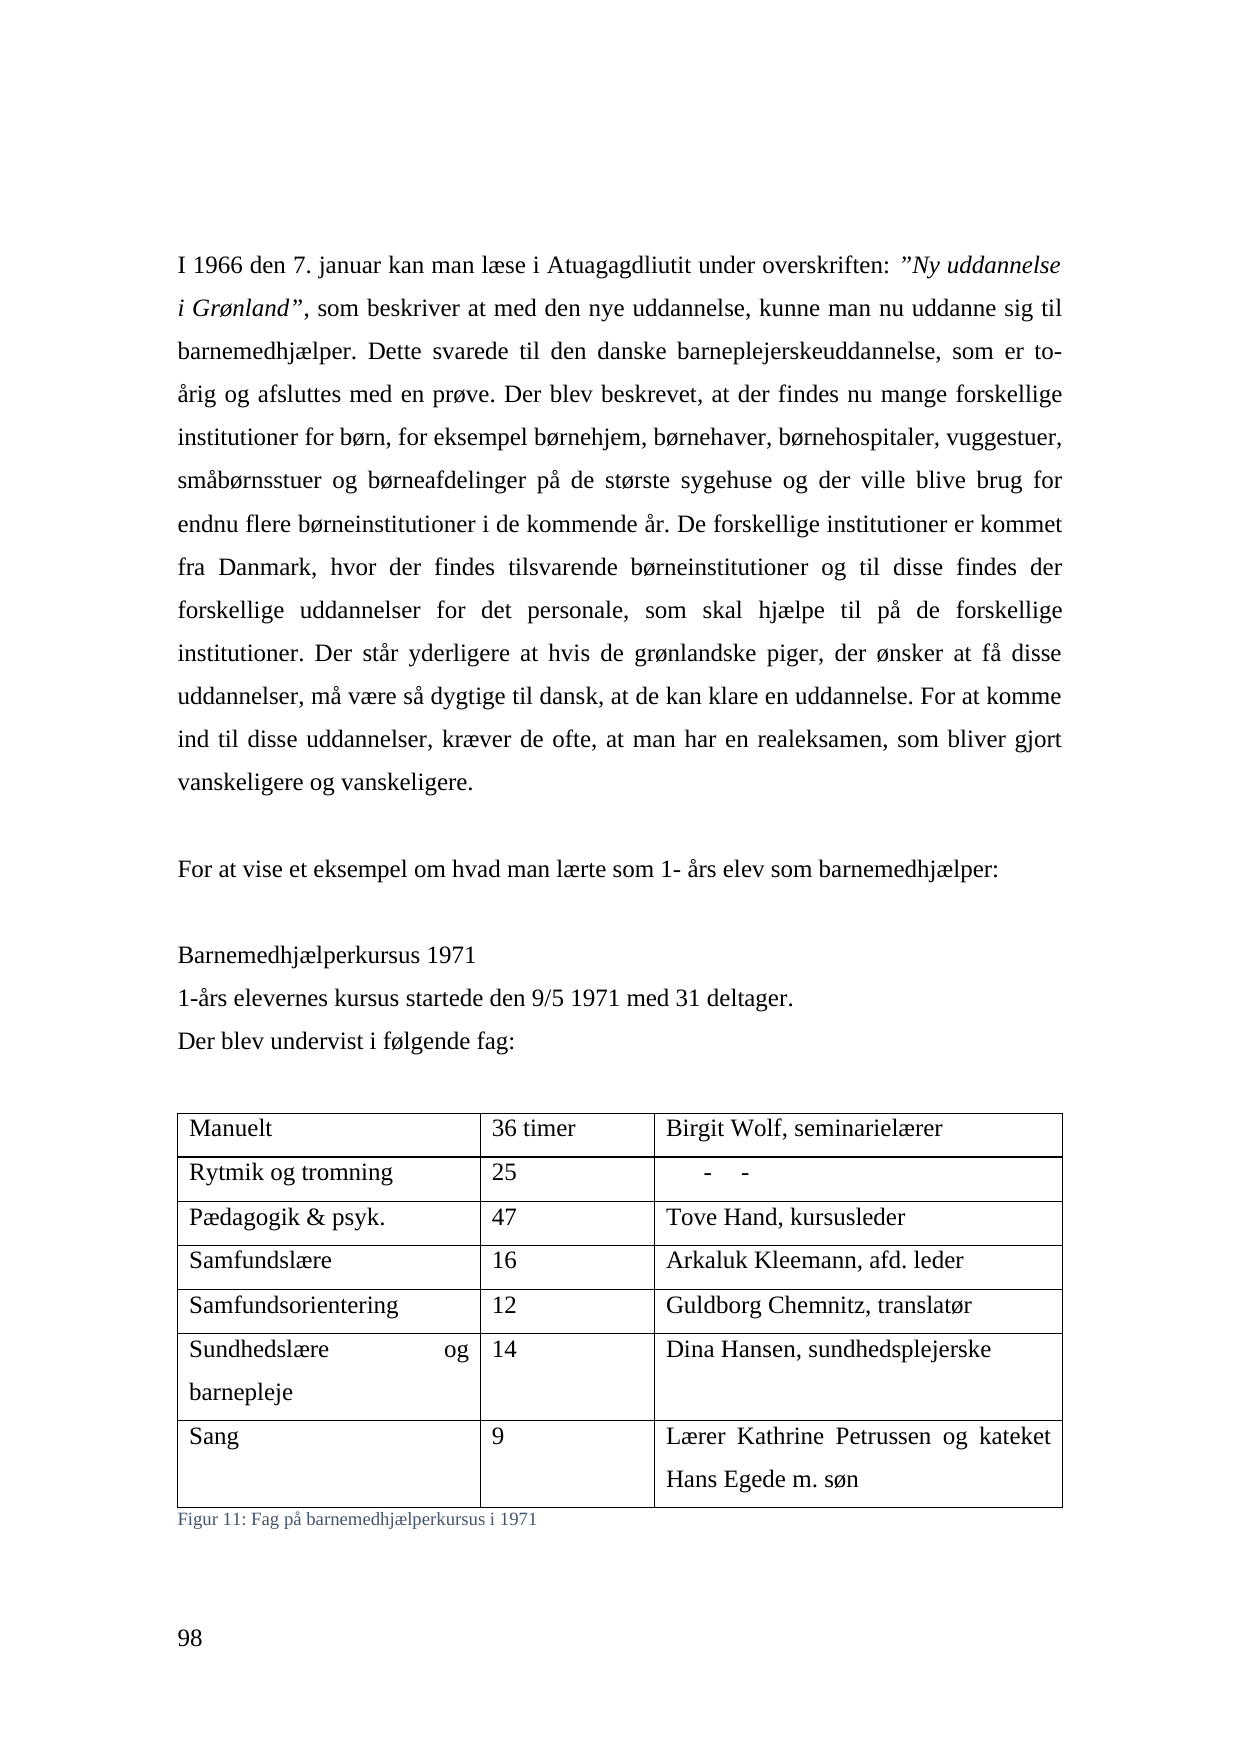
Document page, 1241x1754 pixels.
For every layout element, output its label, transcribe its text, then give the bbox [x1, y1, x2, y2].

text For at vise et eksempel om hvad man lærte som 1- års elev som barnemedhjælper: [177, 854, 1063, 882]
table_cell Samfundslære [178, 1246, 480, 1289]
table_cell 9 [481, 1421, 654, 1507]
table_header 36 timer [481, 1114, 654, 1156]
text I 1966 den 7. januar kan man læse i Atuagagdliutit under overskriften: ”Ny uddannelse i Grønland”, som beskriver at med den nye uddannelse, kunne man nu uddanne sig til barnemedhjælper. Dette svarede til den danske barneplejerskeuddannelse, som er to- årig og afsluttes med en prøve. Der blev beskrevet, at der findes nu mange forskellige institutioner for børn, for eksempel børnehjem, børnehaver, børnehospitaler, vuggestuer, småbørnsstuer og børneafdelinger på de største sygehuse og der ville blive brug for endnu flere børneinstitutioner i de kommende år. De forskellige institutioner er kommet fra Danmark, hvor der findes tilsvarende børneinstitutioner og til disse findes der forskellige uddannelser for det personale, som skal hjælpe til på de forskellige institutioner. Der står yderligere at hvis de grønlandske piger, der ønsker at få disse uddannelser, må være så dygtige til dansk, at de kan klare en uddannelse. For at komme ind til disse uddannelser, kræver de ofte, at man har en realeksamen, som bliver gjort vanskeligere og vanskeligere. [177, 250, 1063, 796]
table_cell Arkaluk Kleemann, afd. leder [655, 1246, 1062, 1289]
table_cell Sang [178, 1421, 480, 1507]
table_cell 25 [481, 1158, 654, 1201]
table_cell Samfundsorientering [178, 1290, 480, 1333]
table_cell Tove Hand, kursusleder [655, 1202, 1062, 1244]
table_cell Lærer Kathrine Petrussen og kateket Hans Egede m. søn [655, 1421, 1062, 1507]
table_cell Pædagogik & psyk. [178, 1202, 480, 1244]
table_cell 16 [481, 1246, 654, 1289]
text Der blev undervist i følgende fag: [177, 1026, 1063, 1055]
table_cell 14 [481, 1334, 654, 1420]
table_header Manuelt [178, 1114, 480, 1156]
table_cell Dina Hansen, sundhedsplejerske [655, 1334, 1062, 1420]
table_cell 47 [481, 1202, 654, 1244]
table_cell - [655, 1158, 1062, 1201]
table_cell Rytmik og tromning [178, 1158, 480, 1201]
table_cell Sundhedslære og barnepleje [178, 1334, 480, 1420]
table_header Birgit Wolf, seminarielærer [655, 1114, 1062, 1156]
table_cell 12 [481, 1290, 654, 1333]
text Barnemedhjælperkursus 1971 [177, 940, 1063, 969]
text 1-års elevernes kursus startede den 9/5 1971 med 31 deltager. [177, 983, 1063, 1012]
table_cell Guldborg Chemnitz, translatør [655, 1290, 1062, 1333]
